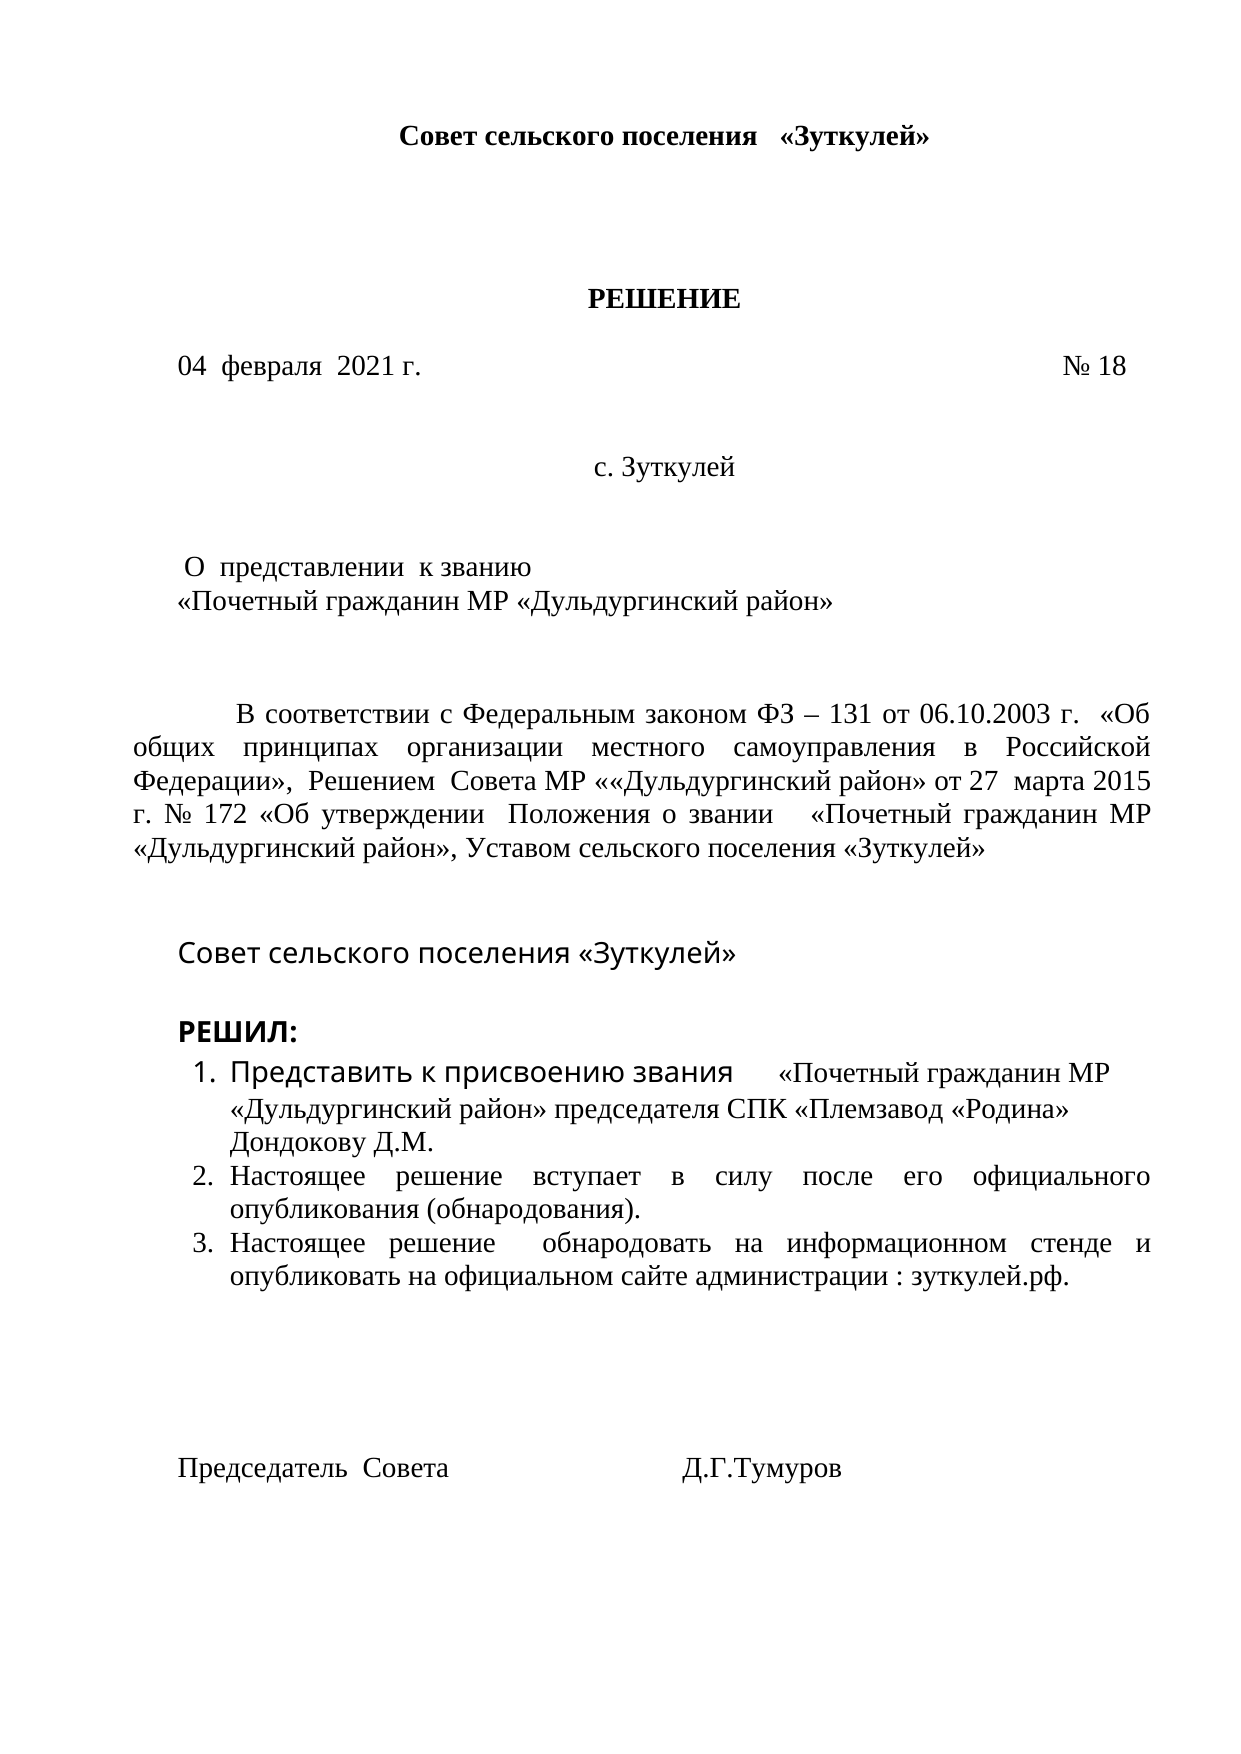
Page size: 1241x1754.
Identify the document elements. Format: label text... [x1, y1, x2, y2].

text Совет сельского поселения «Зуткулей» [177, 932, 1152, 972]
list Настоящее решение обнародовать на информационном стенде и опубликовать на официальном сайте администрации : зуткулей.рф. [192, 1225, 1152, 1292]
text 04 февраля 2021 г. № 18 [177, 348, 1152, 382]
list Представить к присвоению звания «Почетный гражданин МР «Дульдургинский район» председателя СПК «Племзавод «Родина» Дондокову Д.М. [192, 1051, 1152, 1158]
list Настоящее решение вступает в силу после его официального опубликования (обнародования). [192, 1158, 1152, 1225]
text РЕШЕНИЕ [177, 281, 1152, 314]
text В соответствии с Федеральным законом ФЗ – 131 от 06.10.2003 г. «Об общих принципах организации местного самоуправления в Российской Федерации», Решением Совета МР ««Дульдургинский район» от 27 марта 2015 г. № 172 «Об утверждении Положения о звании «Почетный гражданин МР «Дульдургинский район», Уставом сельского поселения «Зуткулей» [133, 696, 1152, 863]
text Совет сельского поселения «Зуткулей» [177, 118, 1152, 152]
text Председатель Совета Д.Г.Тумуров [177, 1450, 1152, 1484]
text РЕШИЛ: [177, 1011, 1152, 1051]
text «Почетный гражданин МР «Дульдургинский район» [133, 583, 1152, 616]
text с. Зуткулей [177, 449, 1152, 482]
text О представлении к званию [133, 549, 1152, 583]
